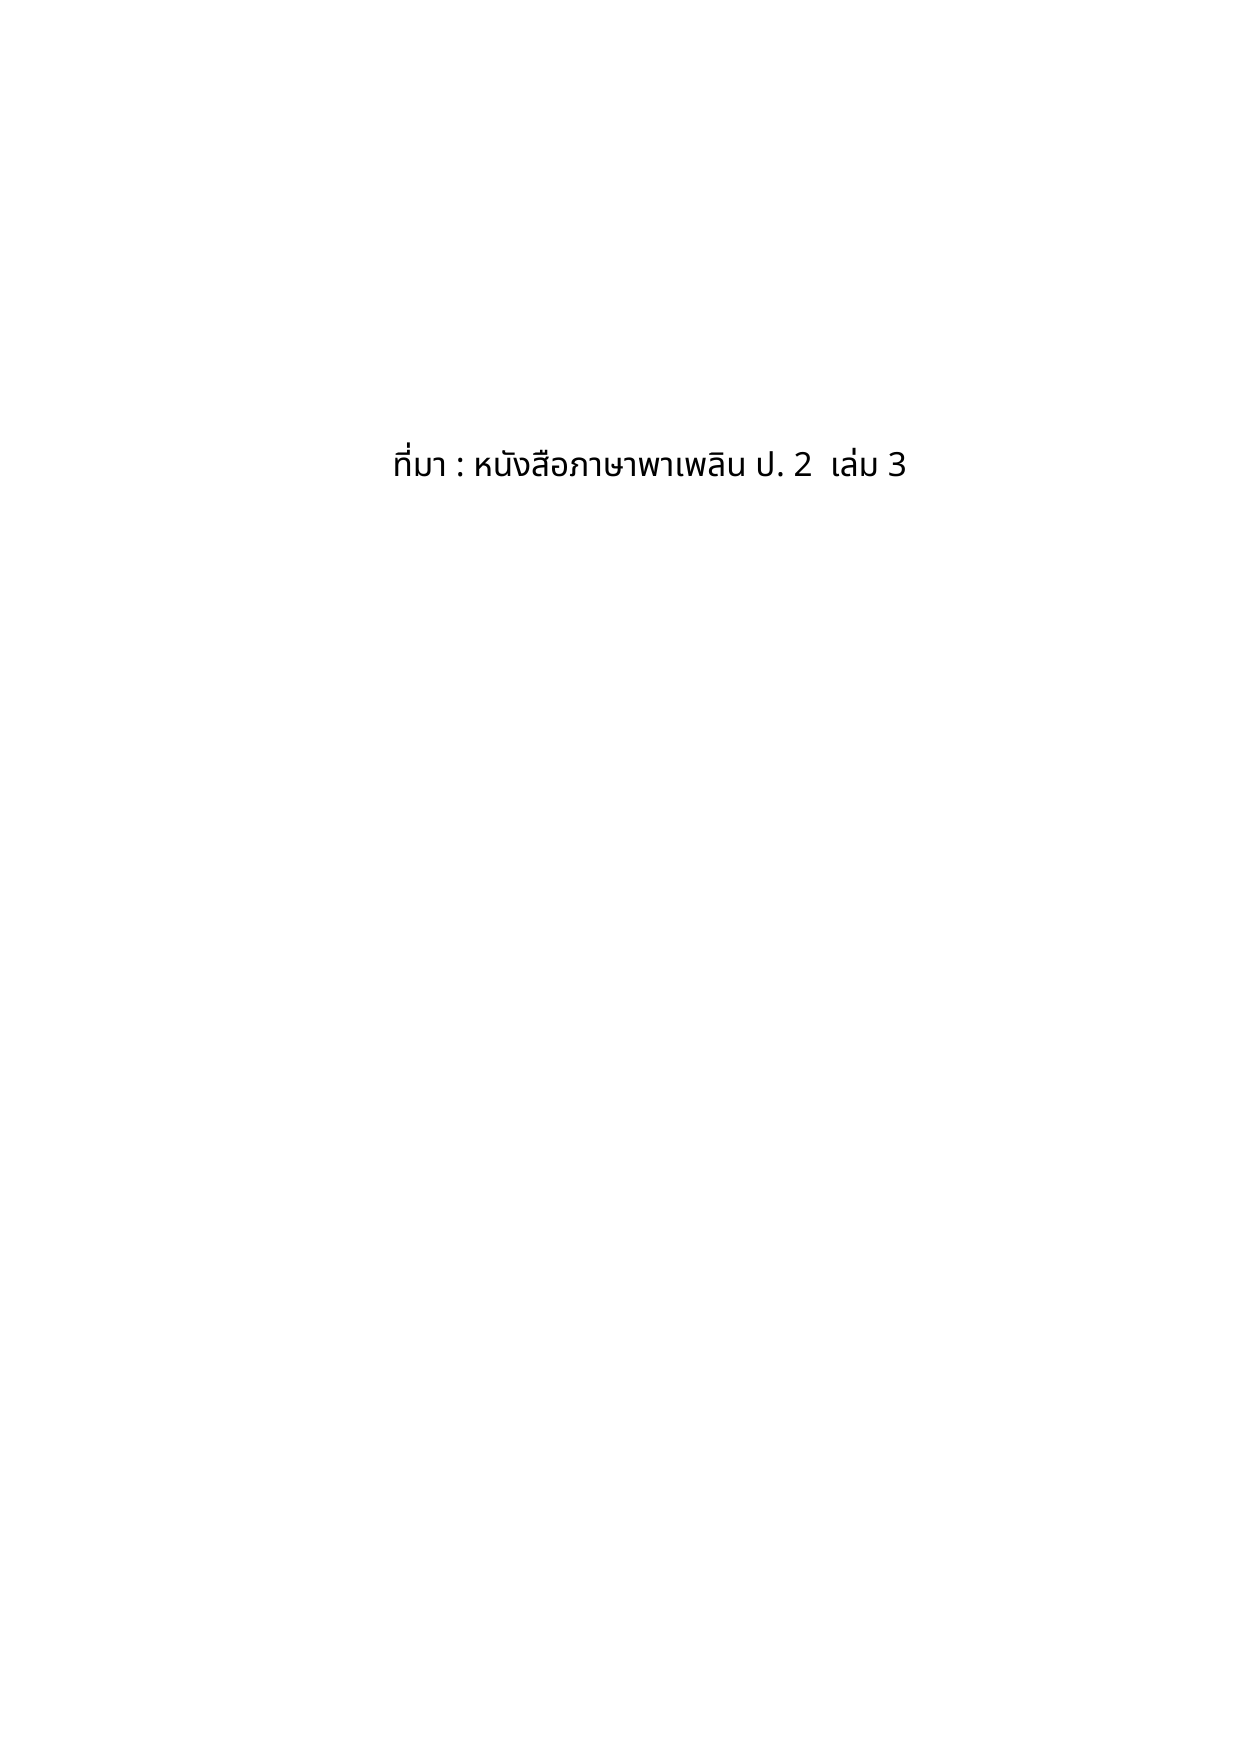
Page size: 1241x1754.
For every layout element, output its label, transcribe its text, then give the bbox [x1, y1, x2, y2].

text ที่มา : หนังสือภาษาพาเพลิน ป. 2 เล่ม 3 [177, 441, 1122, 491]
